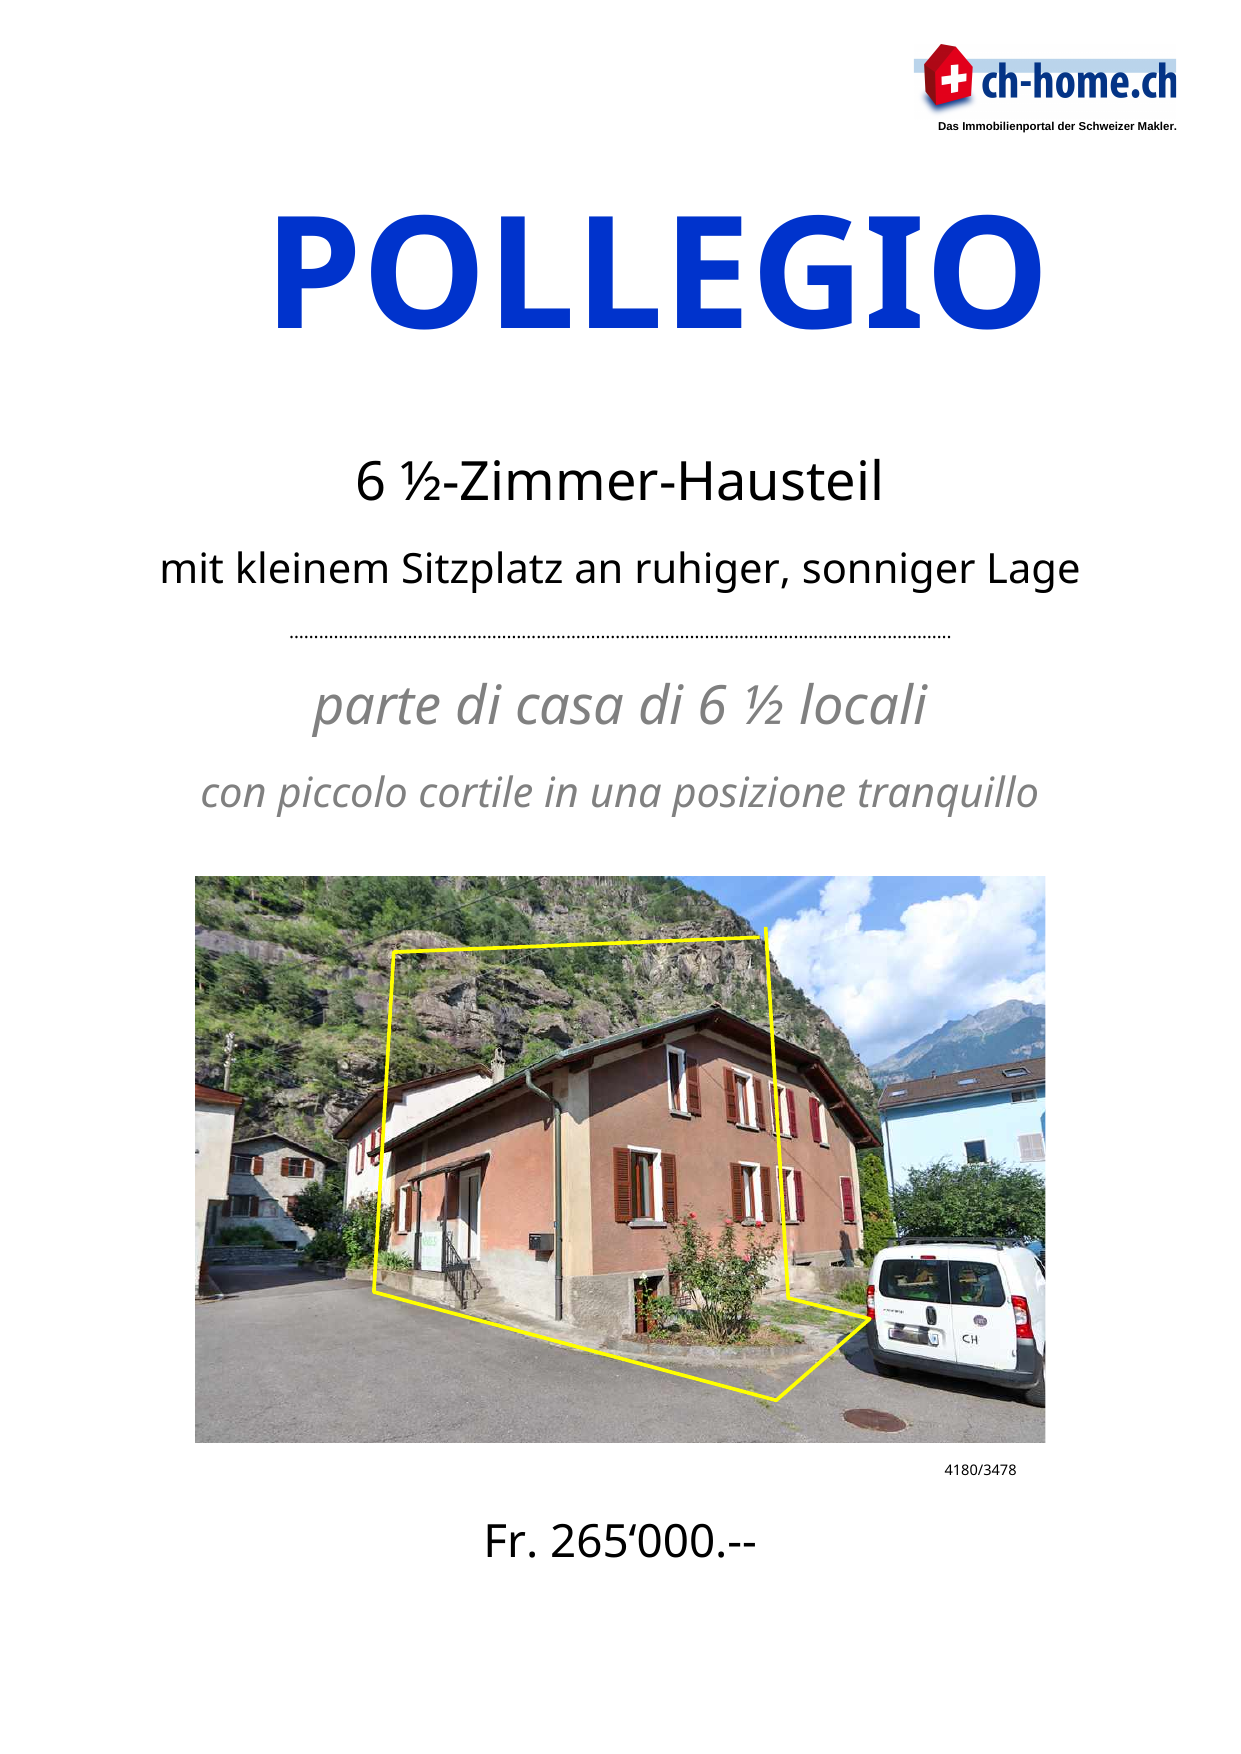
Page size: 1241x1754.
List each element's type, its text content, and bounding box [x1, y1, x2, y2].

title 4180/3478 [708, 1460, 1078, 1479]
title …………………………..………………………………………….……………………………….……………. [118, 618, 1122, 644]
title 6 ½-Zimmer-Hausteil [118, 442, 1122, 516]
picture [913, 44, 1177, 120]
picture [195, 876, 1046, 1443]
title parte di casa di 6 ½ locali [118, 666, 1122, 740]
text Fr. 265‘000.-- [118, 1508, 1122, 1571]
text POLLEGIO [118, 161, 1122, 374]
title mit kleinem Sitzplatz an ruhiger, sonniger Lage [118, 539, 1122, 595]
title con piccolo cortile in una posizione tranquillo [118, 763, 1122, 819]
